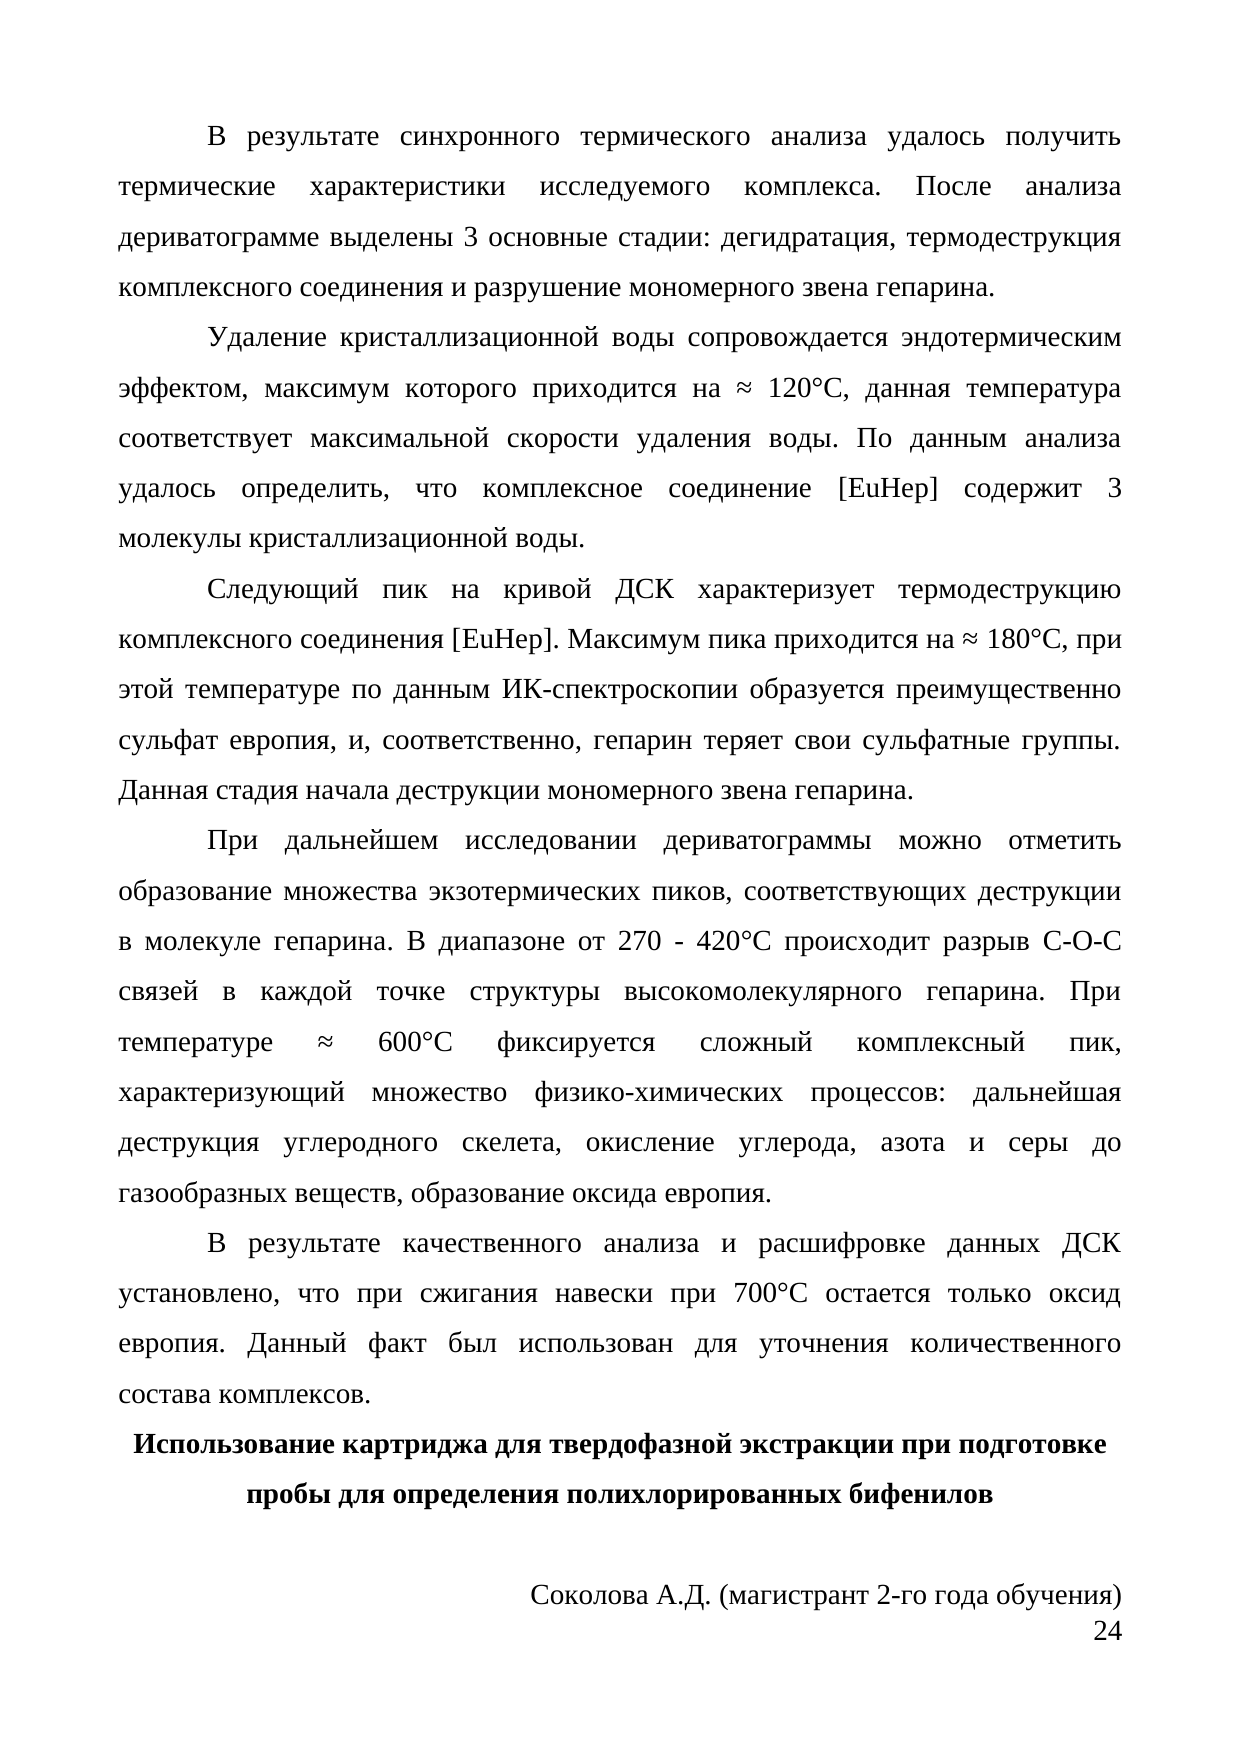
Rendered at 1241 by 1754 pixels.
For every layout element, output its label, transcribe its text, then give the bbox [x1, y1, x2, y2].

text В результате качественного анализа и расшифровке данных ДСК установлено, что при сжигания навески при 700°С остается только оксид европия. Данный факт был использован для уточнения количественного состава комплексов. [118, 1225, 1122, 1409]
text В результате синхронного термического анализа удалось получить термические характеристики исследуемого комплекса. После анализа дериватограмме выделены 3 основные стадии: дегидратация, термодеструкция комплексного соединения и разрушение мономерного звена гепарина. [118, 118, 1122, 303]
text При дальнейшем исследовании дериватограммы можно отметить образование множества экзотермических пиков, соответствующих деструкции в молекуле гепарина. В диапазоне от 270 - 420°С происходит разрыв C-O-C связей в каждой точке структуры высокомолекулярного гепарина. При температуре ≈ 600°С фиксируется сложный комплексный пик, характеризующий множество физико-химических процессов: дальнейшая деструкция углеродного скелета, окисление углерода, азота и серы до газообразных веществ, образование оксида европия. [118, 822, 1122, 1208]
text Соколова А.Д. (магистрант 2-го года обучения) [118, 1577, 1122, 1611]
text Удаление кристаллизационной воды сопровождается эндотермическим эффектом, максимум которого приходится на ≈ 120°С, данная температура соответствует максимальной скорости удаления воды. По данным анализа удалось определить, что комплексное соединение [EuHep] содержит 3 молекулы кристаллизационной воды. [118, 319, 1122, 554]
subtitle Использование картриджа для твердофазной экстракции при подготовке пробы для определения полихлорированных бифенилов [118, 1426, 1122, 1510]
text Следующий пик на кривой ДСК характеризует термодеструкцию комплексного соединения [EuHep]. Максимум пика приходится на ≈ 180°С, при этой температуре по данным ИК-спектроскопии образуется преимущественно сульфат европия, и, соответственно, гепарин теряет свои сульфатные группы. Данная стадия начала деструкции мономерного звена гепарина. [118, 571, 1122, 806]
